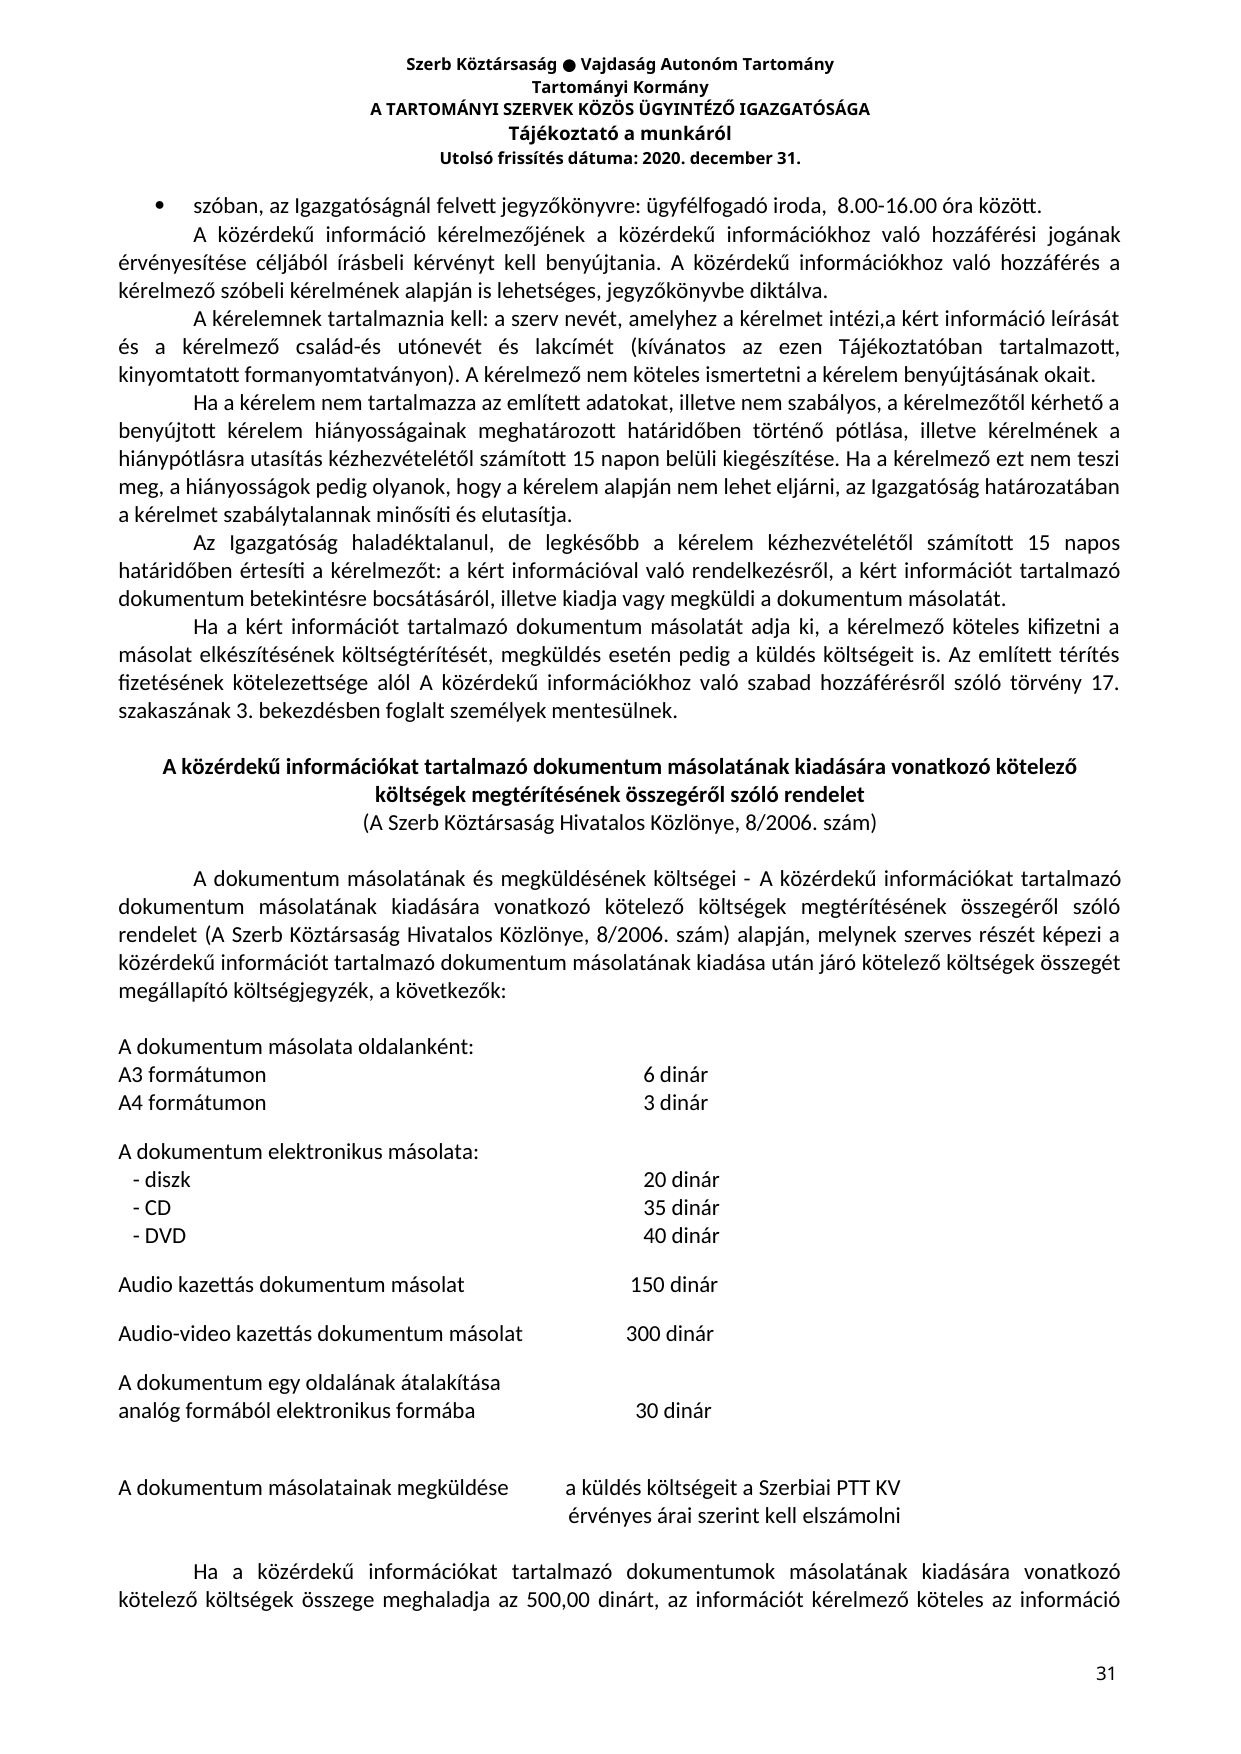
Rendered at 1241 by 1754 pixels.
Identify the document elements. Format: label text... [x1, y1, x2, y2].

text A közérdekű információkat tartalmazó dokumentum másolatának kiadására vonatkozó kötelező költségek megtérítésének összegéről szóló rendelet [118, 752, 1122, 808]
text Audio kazettás dokumentum másolat 150 dinár [118, 1270, 1122, 1298]
text A dokumentum másolata oldalanként: [118, 1032, 1122, 1060]
text Az Igazgatóság haladéktalanul, de legkésőbb a kérelem kézhezvételétől számított 15 napos határidőben értesíti a kérelmezőt: a kért információval való rendelkezésről, a kért információt tartalmazó dokumentum betekintésre bocsátásáról, illetve kiadja vagy megküldi a dokumentum másolatát. [118, 528, 1122, 612]
text analóg formából elektronikus formába 30 dinár [118, 1396, 1122, 1424]
text А3 formátumon 6 dinár [118, 1060, 1122, 1088]
text A dokumentum elektronikus másolata: [118, 1137, 1122, 1165]
list szóban, az Igazgatóságnál felvett jegyzőkönyvre: ügyfélfogadó iroda, 8.00-16.00 óra között. [156, 192, 1122, 220]
text - DVD 40 dinár [133, 1221, 1122, 1249]
text Ha a kért információt tartalmazó dokumentum másolatát adja ki, a kérelmező köteles kifizetni a másolat elkészítésének költségtérítését, megküldés esetén pedig a küldés költségeit is. Az említett térítés fizetésének kötelezettsége alól A közérdekű információkhoz való szabad hozzáférésről szóló törvény 17. szakaszának 3. bekezdésben foglalt személyek mentesülnek. [118, 612, 1122, 724]
text - CD 35 dinár [133, 1193, 1122, 1221]
text Audio-video kazettás dokumentum másolat 300 dinár [118, 1319, 1122, 1347]
text А4 formátumon 3 dinár [118, 1088, 1122, 1116]
text (A Szerb Köztársaság Hivatalos Közlönye, 8/2006. szám) [118, 808, 1122, 836]
text A közérdekű információ kérelmezőjének a közérdekű információkhoz való hozzáférési jogának érvényesítése céljából írásbeli kérvényt kell benyújtania. A közérdekű információkhoz való hozzáférés a kérelmező szóbeli kérelmének alapján is lehetséges, jegyzőkönyvbe diktálva. [118, 220, 1122, 304]
text Ha a kérelem nem tartalmazza az említett adatokat, illetve nem szabályos, a kérelmezőtől kérhető a benyújtott kérelem hiányosságainak meghatározott határidőben történő pótlása, illetve kérelmének a hiánypótlásra utasítás kézhezvételétől számított 15 napon belüli kiegészítése. Ha a kérelmező ezt nem teszi meg, а hiányosságok pedig olyanok, hogy a kérelem alapján nem lehet eljárni, az Igazgatóság határozatában a kérelmet szabálytalannak minősíti és elutasítja. [118, 388, 1122, 528]
text A dokumentum másolatainak megküldése a küldés költségeit a Szerbiai PTT KV [118, 1473, 1122, 1501]
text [118, 1557, 1122, 1613]
text - diszk 20 dinár [133, 1165, 1122, 1193]
text érvényes árai szerint kell elszámolni [493, 1501, 1122, 1529]
text A kérelemnek tartalmaznia kell: a szerv nevét, amelyhez a kérelmet intézi,a kért információ leírását és a kérelmező család-és utónevét és lakcímét (kívánatos az ezen Tájékoztatóban tartalmazott, kinyomtatott formanyomtatványon). A kérelmező nem köteles ismertetni a kérelem benyújtásának okait. [118, 304, 1122, 388]
text A dokumentum másolatának és megküldésének költségei - A közérdekű információkat tartalmazó dokumentum másolatának kiadására vonatkozó kötelező költségek megtérítésének összegéről szóló rendelet (A Szerb Köztársaság Hivatalos Közlönye, 8/2006. szám) alapján, melynek szerves részét képezi a közérdekű információt tartalmazó dokumentum másolatának kiadása után járó kötelező költségek összegét megállapító költségjegyzék, a következők: [118, 864, 1122, 1004]
text A dokumentum egy oldalának átalakítása [118, 1368, 1122, 1396]
